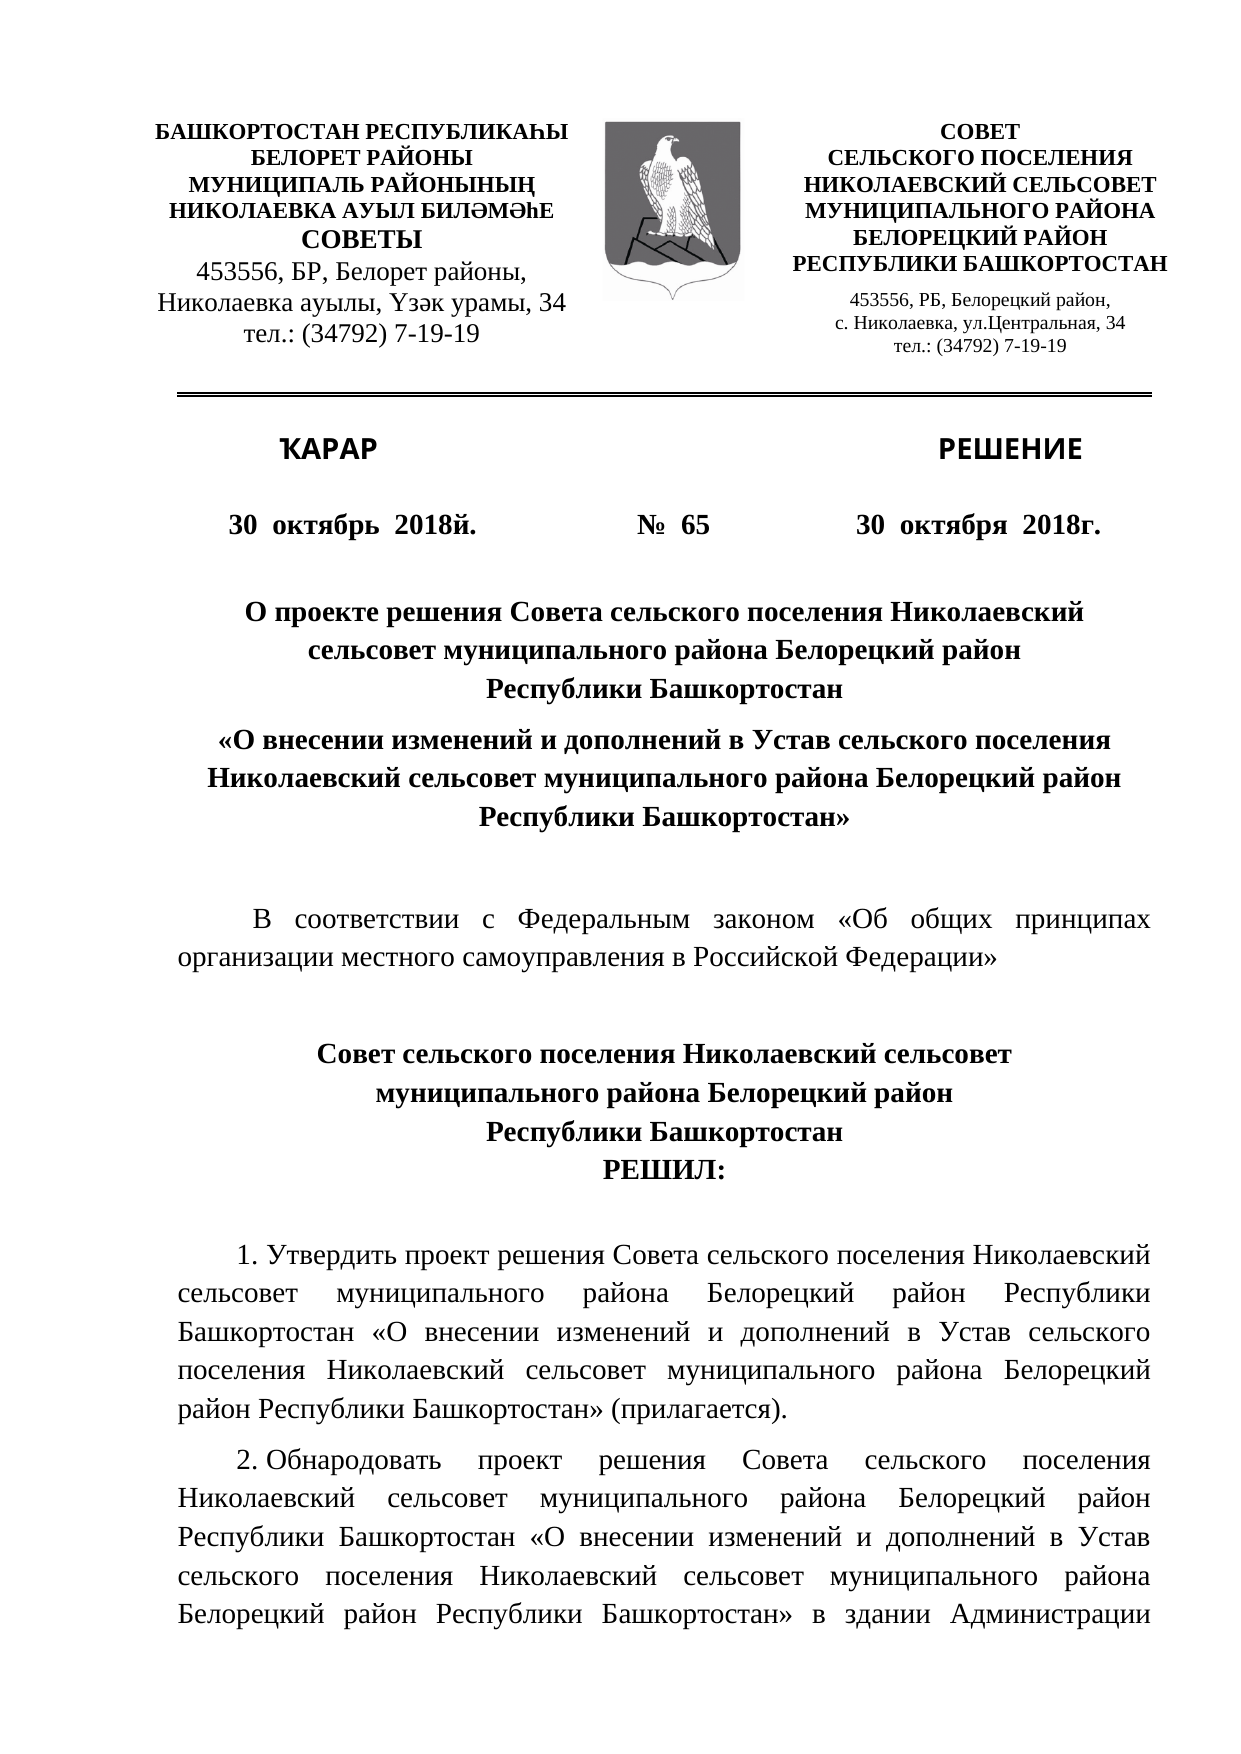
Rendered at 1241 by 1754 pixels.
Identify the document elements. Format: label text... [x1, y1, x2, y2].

table_header [582, 118, 773, 357]
text 30 октябрь 2018й. № 65 30 октября 2018г. [177, 507, 1152, 541]
text ҠАРАР РЕШЕНИЕ [177, 428, 1152, 468]
table_header СОВЕТ СЕЛЬСКОГО ПОСЕЛЕНИЯ НИКОЛАЕВСКИЙ СЕЛЬСОВЕТ Муниципального района Белорецкий район РЕСПУБЛИКИ БАШКОРТОСТАН 453556, РБ, Белорецкий район, с. Николаевка, ул.Центральная, 34 тел.: (34792) 7-19-19 [773, 118, 1187, 357]
text муниципального района Белорецкий район [177, 1075, 1152, 1109]
text РЕШИЛ: [177, 1152, 1152, 1186]
text Республики Башкортостан [177, 671, 1152, 704]
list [177, 1442, 1152, 1630]
text Совет сельского поселения Николаевский сельсовет [177, 1037, 1152, 1070]
table_header БАШКОРТОСТАН РЕСПУБЛИКАҺЫ БЕЛОРЕТ РАЙОНЫ МУНИЦИПАЛЬ РАЙОНЫНЫҢ НИКОЛАЕВКА АУЫЛ БИЛӘМӘһЕ СОВЕТЫ 453556, БР, Белорет районы, Николаевка ауылы, Үзәк урамы, 34 тел.: (34792) 7-19-19 [142, 118, 582, 357]
list Утвердить проект решения Совета сельского поселения Николаевский сельсовет муниципального района Белорецкий район Республики Башкортостан «О внесении изменений и дополнений в Устав сельского поселения Николаевский сельсовет муниципального района Белорецкий район Республики Башкортостан» (прилагается). [177, 1237, 1152, 1424]
text О проекте решения Совета сельского поселения Николаевский сельсовет муниципального района Белорецкий район [177, 594, 1152, 666]
picture [602, 118, 745, 301]
text «О внесении изменений и дополнений в Устав сельского поселения Николаевский сельсовет муниципального района Белорецкий район Республики Башкортостан» [177, 722, 1152, 832]
text Республики Башкортостан [177, 1114, 1152, 1147]
text В соответствии с Федеральным законом «Об общих принципах организации местного самоуправления в Российской Федерации» [177, 901, 1152, 973]
